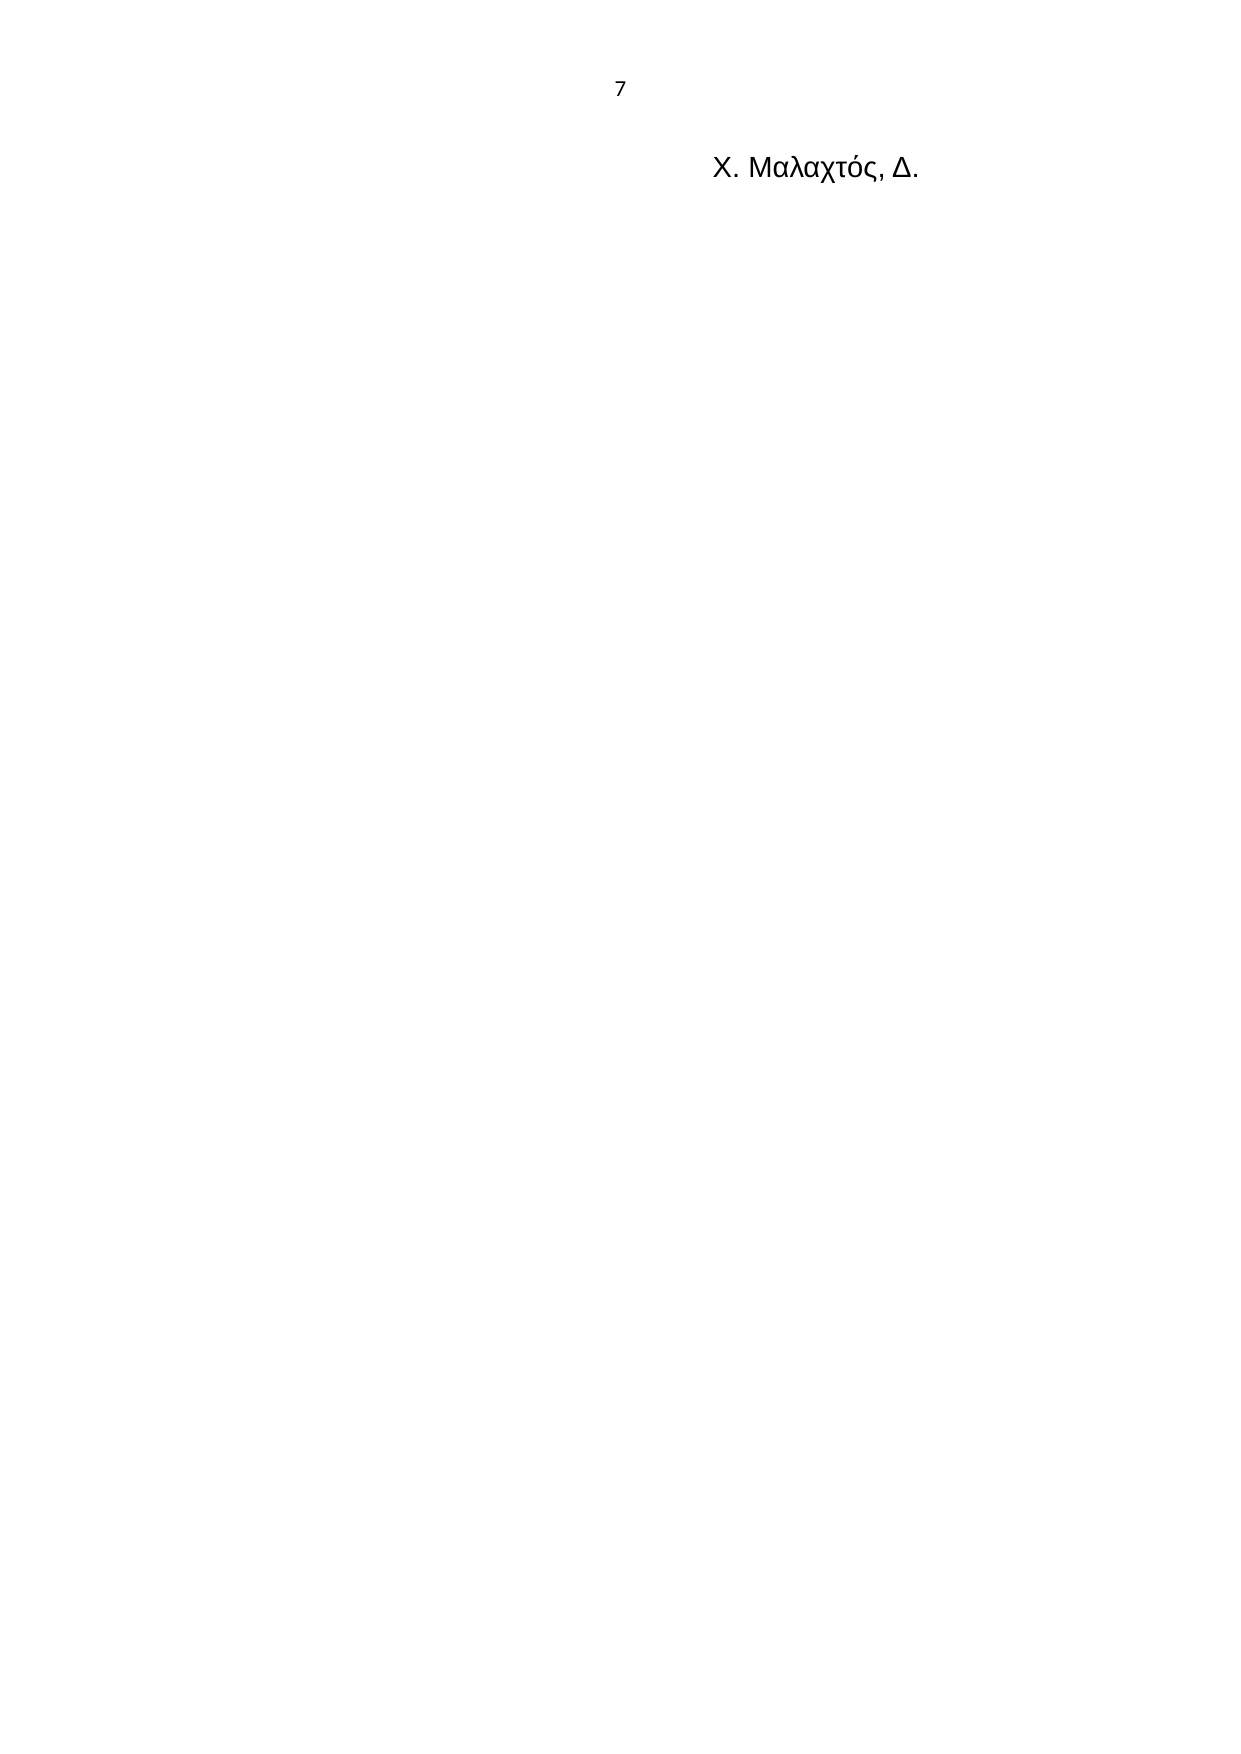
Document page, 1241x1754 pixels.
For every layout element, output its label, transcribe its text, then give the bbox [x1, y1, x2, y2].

text Χ. Μαλαχτός, Δ. [637, 150, 1053, 183]
